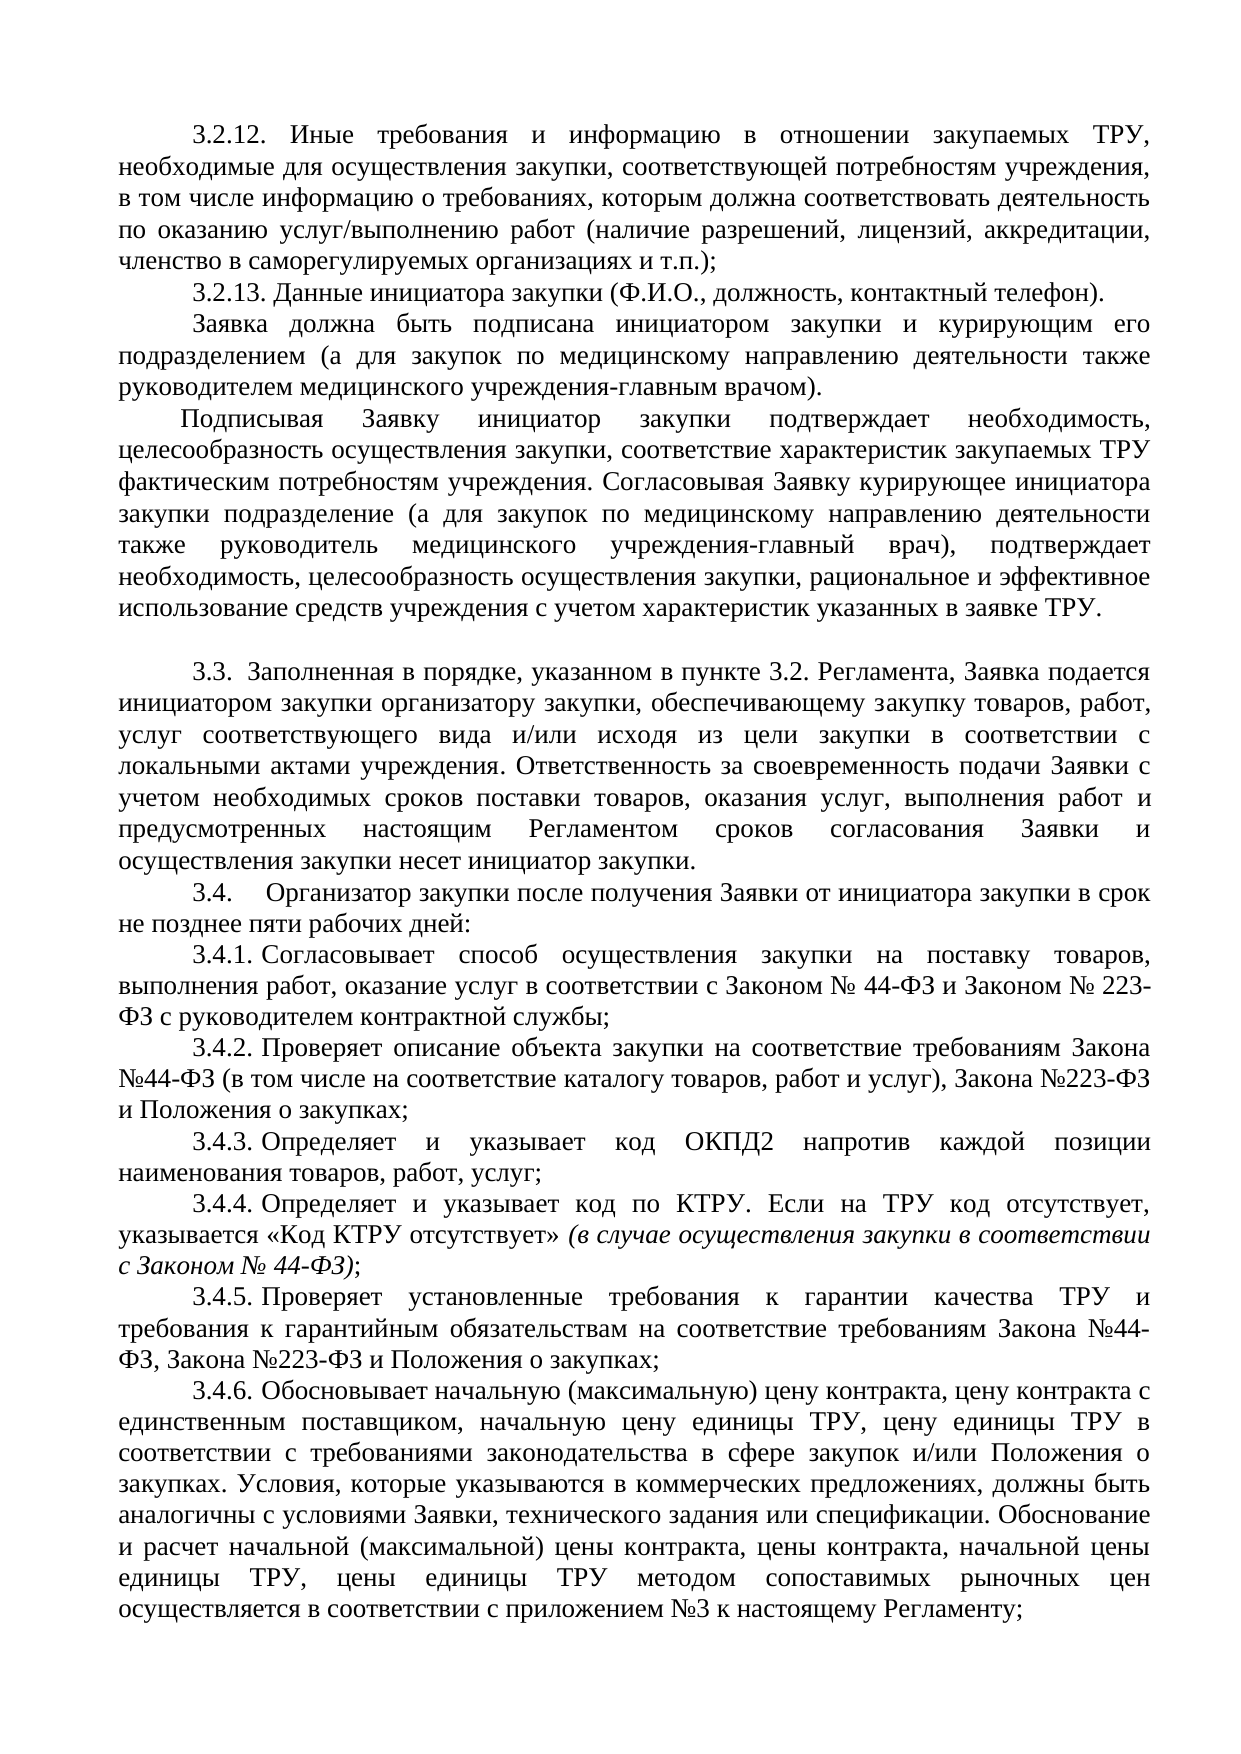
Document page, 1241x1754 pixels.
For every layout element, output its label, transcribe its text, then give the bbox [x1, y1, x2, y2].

text 3.2.13. Данные инициатора закупки (Ф.И.О., должность, контактный телефон). [118, 276, 1152, 307]
list Проверяет установленные требования к гарантии качества ТРУ и требования к гарантийным обязательствам на соответствие требованиям Закона №44-ФЗ, Закона №223-ФЗ и Положения о закупках; [118, 1281, 1152, 1374]
list Заполненная в порядке, указанном в пункте 3.2. Регламента, Заявка подается инициатором закупки организатору закупки, обеспечивающему закупку товаров, работ, услуг соответствующего вида и/или исходя из цели закупки в соответствии с локальными актами учреждения. Ответственность за своевременность подачи Заявки с учетом необходимых сроков поставки товаров, оказания услуг, выполнения работ и предусмотренных настоящим Регламентом сроков согласования Заявки и осуществления закупки несет инициатор закупки. [118, 655, 1152, 876]
text Подписывая Заявку инициатор закупки подтверждает необходимость, целесообразность осуществления закупки, соответствие характеристик закупаемых ТРУ фактическим потребностям учреждения. Согласовывая Заявку курирующее инициатора закупки подразделение (а для закупок по медицинскому направлению деятельности также руководитель медицинского учреждения-главный врач), подтверждает необходимость, целесообразность осуществления закупки, рациональное и эффективное использование средств учреждения с учетом характеристик указанных в заявке ТРУ. [118, 402, 1152, 623]
text Заявка должна быть подписана инициатором закупки и курирующим его подразделением (а для закупок по медицинскому направлению деятельности также руководителем медицинского учреждения-главным врачом). [118, 307, 1152, 402]
list Организатор закупки после получения Заявки от инициатора закупки в срок не позднее пяти рабочих дней: [118, 876, 1152, 938]
list Проверяет описание объекта закупки на соответствие требованиям Закона №44-ФЗ (в том числе на соответствие каталогу товаров, работ и услуг), Закона №223-ФЗ и Положения о закупках; [118, 1031, 1152, 1125]
list Определяет и указывает код ОКПД2 напротив каждой позиции наименования товаров, работ, услуг; [118, 1125, 1152, 1187]
list Согласовывает способ осуществления закупки на поставку товаров, выполнения работ, оказание услуг в соответствии с Законом № 44-ФЗ и Законом № 223-ФЗ с руководителем контрактной службы; [118, 938, 1152, 1031]
text 3.2.12. Иные требования и информацию в отношении закупаемых ТРУ, необходимые для осуществления закупки, соответствующей потребностям учреждения, в том числе информацию о требованиях, которым должна соответствовать деятельность по оказанию услуг/выполнению работ (наличие разрешений, лицензий, аккредитации, членство в саморегулируемых организациях и т.п.); [118, 118, 1152, 276]
list Обосновывает начальную (максимальную) цену контракта, цену контракта с единственным поставщиком, начальную цену единицы ТРУ, цену единицы ТРУ в соответствии с требованиями законодательства в сфере закупок и/или Положения о закупках. Условия, которые указываются в коммерческих предложениях, должны быть аналогичны с условиями Заявки, технического задания или спецификации. Обоснование и расчет начальной (максимальной) цены контракта, цены контракта, начальной цены единицы ТРУ, цены единицы ТРУ методом сопоставимых рыночных цен осуществляется в соответствии с приложением №3 к настоящему Регламенту; [118, 1374, 1152, 1623]
list Определяет и указывает код по КТРУ. Если на ТРУ код отсутствует, указывается «Код КТРУ отсутствует» (в случае осуществления закупки в соответствии с Законом № 44-ФЗ); [118, 1187, 1152, 1281]
